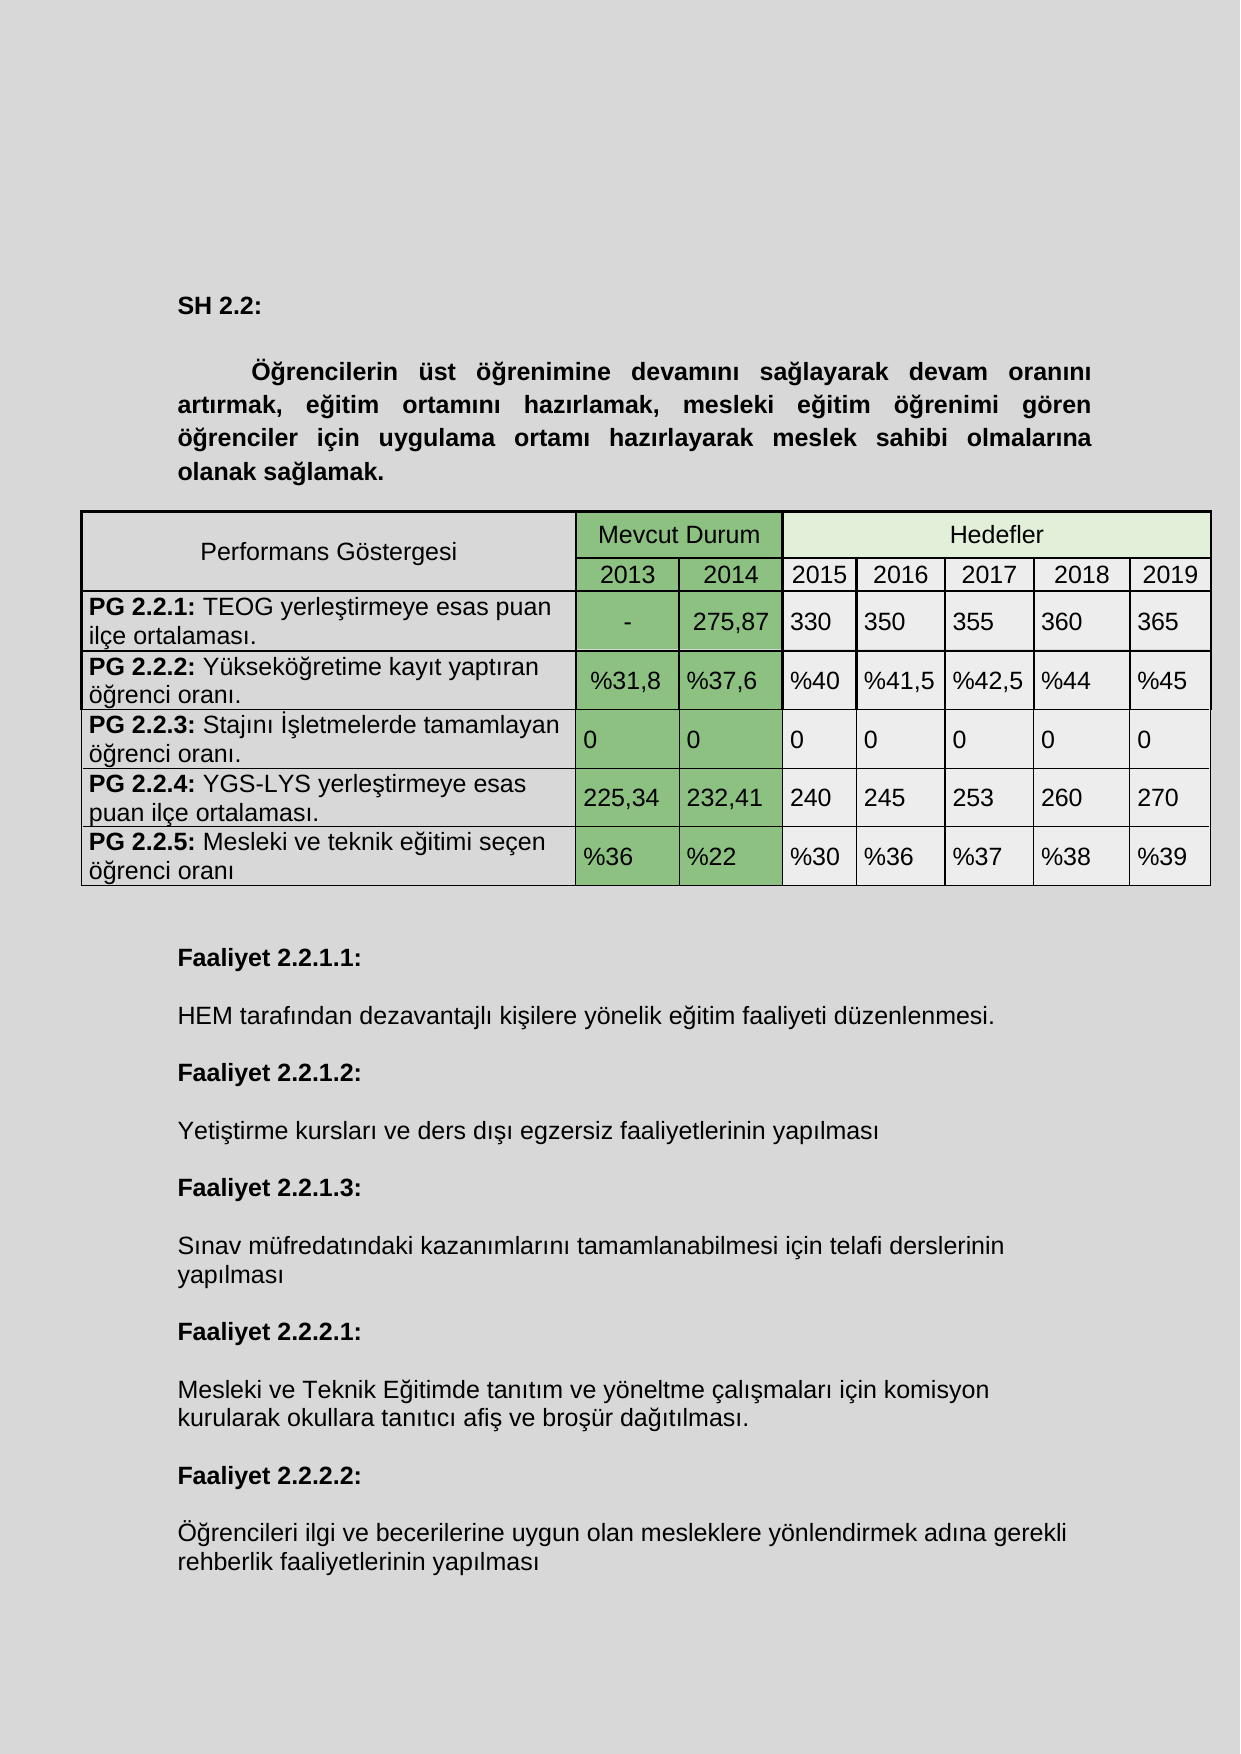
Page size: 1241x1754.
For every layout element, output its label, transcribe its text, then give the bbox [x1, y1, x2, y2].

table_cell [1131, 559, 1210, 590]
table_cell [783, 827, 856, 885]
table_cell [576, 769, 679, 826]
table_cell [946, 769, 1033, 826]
list SH 2.2: [177, 291, 1093, 320]
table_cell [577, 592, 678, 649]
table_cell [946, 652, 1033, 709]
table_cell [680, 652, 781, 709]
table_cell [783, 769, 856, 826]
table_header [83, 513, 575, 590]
text Mesleki ve Teknik Eğitimde tanıtım ve yöneltme çalışmaları için komisyon kurularak okullara tanıtıcı afiş ve broşür dağıtılması. [177, 1374, 1093, 1432]
text Sınav müfredatındaki kazanımlarını tamamlanabilmesi için telafi derslerinin yapılması [177, 1231, 1093, 1288]
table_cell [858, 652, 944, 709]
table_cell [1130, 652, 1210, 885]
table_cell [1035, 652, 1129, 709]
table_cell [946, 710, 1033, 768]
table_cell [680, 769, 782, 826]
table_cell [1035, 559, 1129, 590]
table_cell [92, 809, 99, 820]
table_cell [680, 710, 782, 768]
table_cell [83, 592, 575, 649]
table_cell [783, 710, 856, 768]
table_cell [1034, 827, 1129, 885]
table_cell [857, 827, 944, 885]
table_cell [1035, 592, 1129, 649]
text Faaliyet 2.2.1.1: [177, 943, 1093, 972]
text Yetiştirme kursları ve ders dışı egzersiz faaliyetlerinin yapılması [177, 1116, 1093, 1144]
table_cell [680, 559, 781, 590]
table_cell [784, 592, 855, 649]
text Öğrencileri ilgi ve becerilerine uygun olan mesleklere yönlendirmek adına gerekli rehberlik faaliyetlerinin yapılması [177, 1518, 1093, 1576]
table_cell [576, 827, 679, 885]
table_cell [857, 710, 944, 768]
list Öğrencilerin üst öğrenimine devamını sağlayarak devam oranını artırmak, eğitim ortamını hazırlamak, mesleki eğitim öğrenimi gören öğrenciler için uygulama ortamı hazırlayarak meslek sahibi olmalarına olanak sağlamak. [177, 357, 1093, 485]
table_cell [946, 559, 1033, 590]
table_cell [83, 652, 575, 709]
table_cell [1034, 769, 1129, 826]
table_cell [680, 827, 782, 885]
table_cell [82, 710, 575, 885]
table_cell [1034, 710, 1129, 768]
text Faaliyet 2.2.2.1: [177, 1317, 1093, 1346]
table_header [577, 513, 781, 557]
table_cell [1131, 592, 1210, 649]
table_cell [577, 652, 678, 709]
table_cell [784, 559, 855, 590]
text Faaliyet 2.2.2.2: [177, 1461, 1093, 1489]
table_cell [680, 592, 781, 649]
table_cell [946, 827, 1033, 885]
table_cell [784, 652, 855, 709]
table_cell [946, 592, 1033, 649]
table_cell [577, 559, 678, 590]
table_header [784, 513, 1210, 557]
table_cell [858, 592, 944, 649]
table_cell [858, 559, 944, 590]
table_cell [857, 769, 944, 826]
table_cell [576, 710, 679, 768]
text HEM tarafından dezavantajlı kişilere yönelik eğitim faaliyeti düzenlenmesi. [177, 1001, 1093, 1029]
text Faaliyet 2.2.1.2: [177, 1058, 1093, 1087]
text Faaliyet 2.2.1.3: [177, 1173, 1093, 1202]
